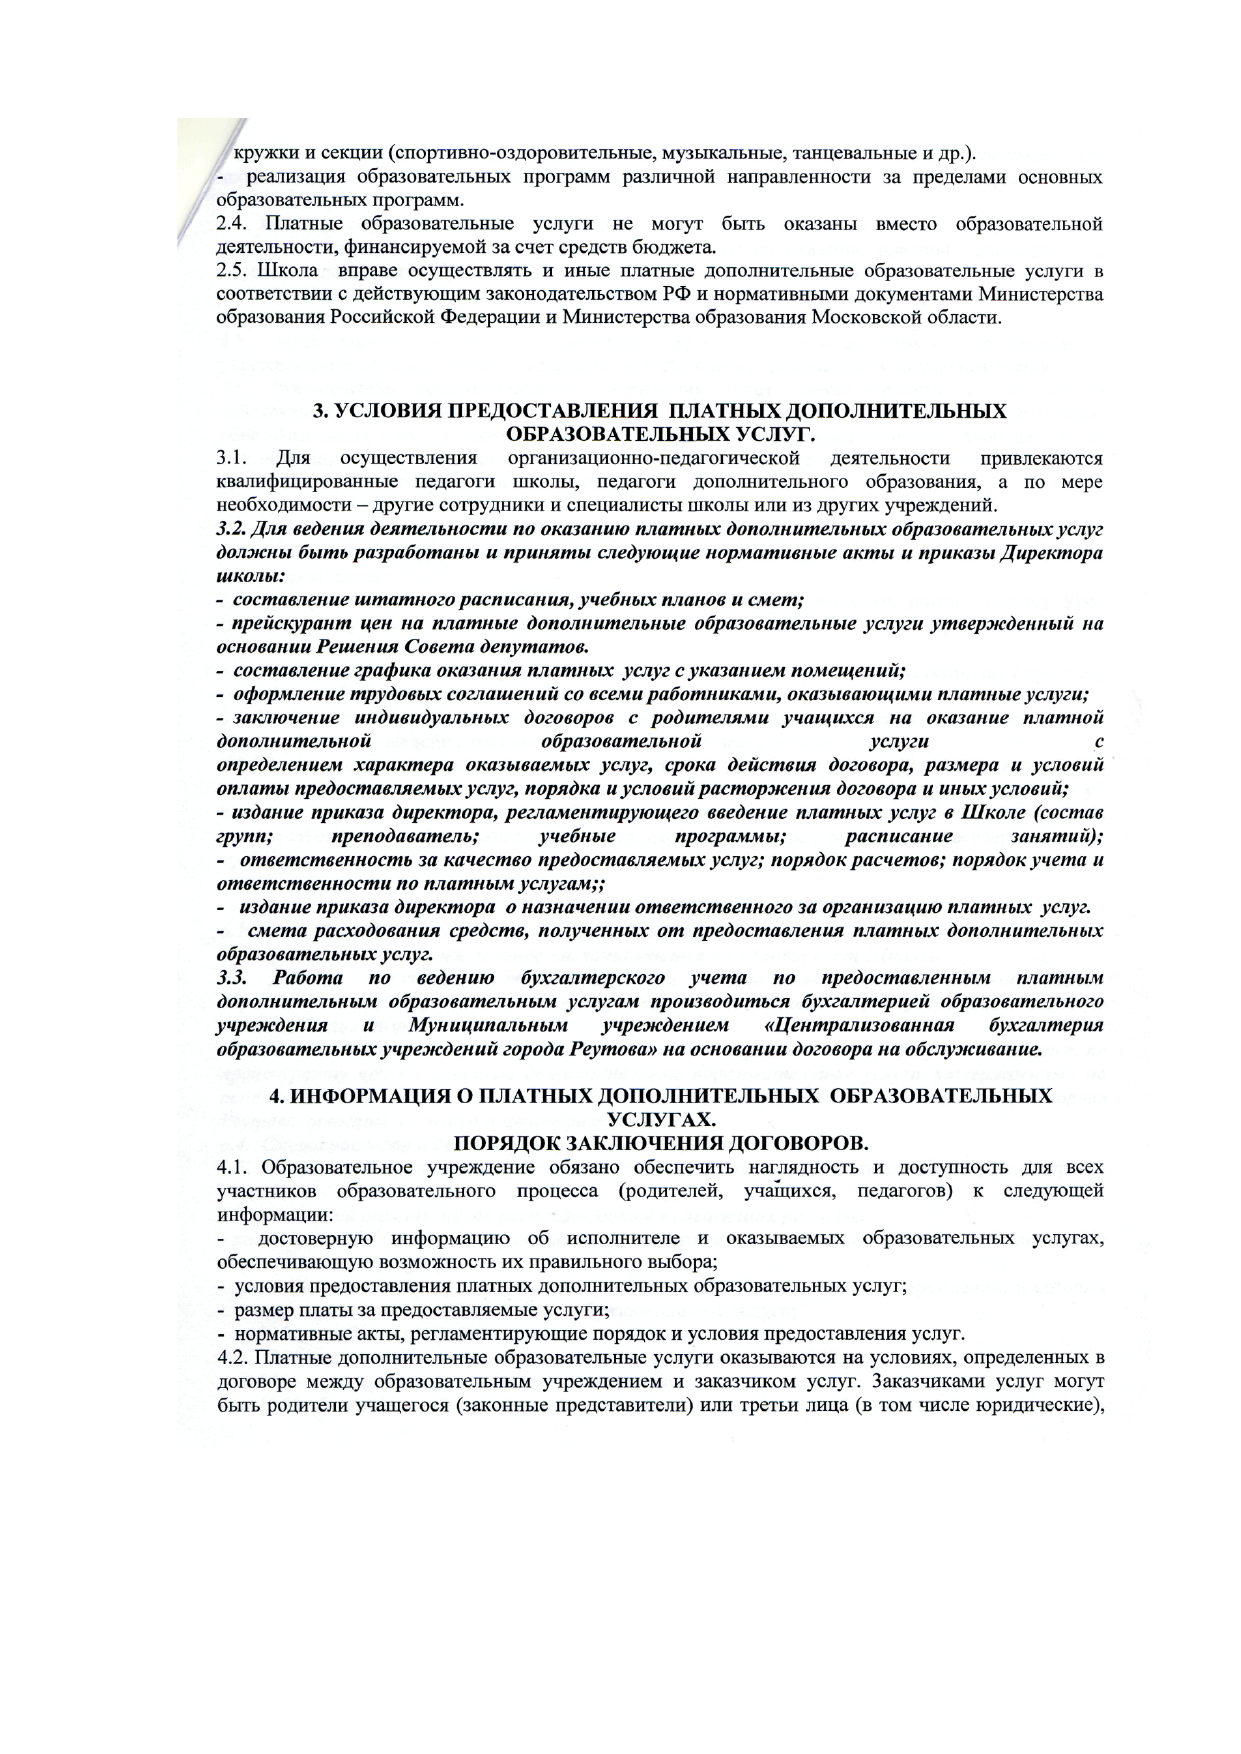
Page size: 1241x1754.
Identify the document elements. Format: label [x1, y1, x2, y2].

picture [177, 118, 1151, 1454]
